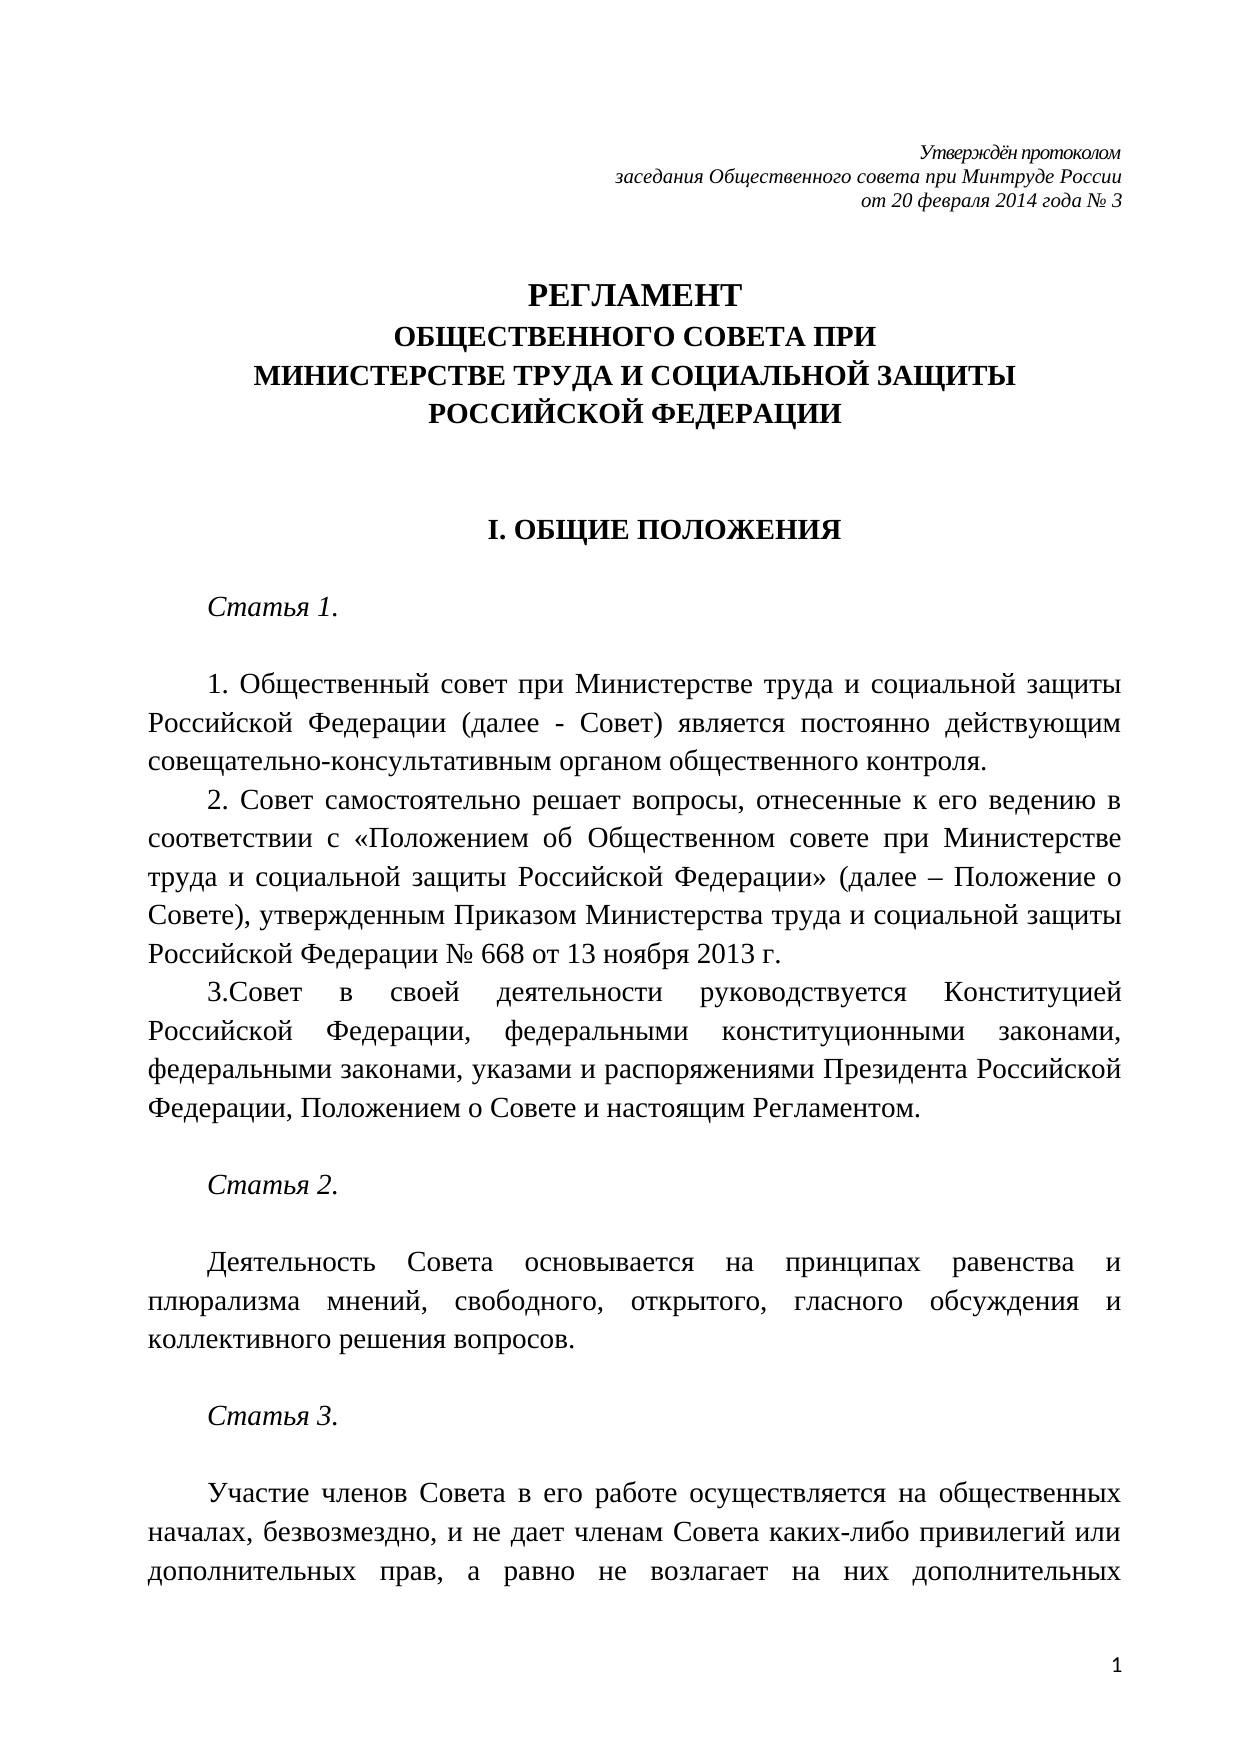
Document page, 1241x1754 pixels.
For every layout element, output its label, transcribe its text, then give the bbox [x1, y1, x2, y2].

text МИНИСТЕРСТВЕ ТРУДА И СОЦИАЛЬНОЙ ЗАЩИТЫ [148, 358, 1122, 391]
text РОССИЙСКОЙ ФЕДЕРАЦИИ [148, 396, 1122, 430]
text 3.Совет в своей деятельности руководствуется Конституцией Российской Федерации, федеральными конституционными законами, федеральными законами, указами и распоряжениями Президента Российской Федерации, Положением о Совете и настоящим Регламентом. [148, 974, 1122, 1124]
text от 20 февраля 2014 года № 3 [148, 188, 1122, 212]
text Деятельность Совета основывается на принципах равенства и плюрализма мнений, свободного, открытого, гласного обсуждения и коллективного решения вопросов. [148, 1244, 1122, 1355]
text Статья 3. [148, 1398, 1122, 1432]
text 1. Общественный совет при Министерстве труда и социальной защиты Российской Федерации (далее - Совет) является постоянно действующим совещательно-консультативным органом общественного контроля. [148, 666, 1122, 777]
text заседания Общественного совета при Минтруде России [148, 164, 1122, 188]
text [148, 1476, 1122, 1586]
text Статья 2. [148, 1167, 1122, 1201]
text 2. Совет самостоятельно решает вопросы, отнесенные к его ведению в соответствии с «Положением об Общественном совете при Министерстве труда и социальной защиты Российской Федерации» (далее – Положение о Совете), утвержденным Приказом Министерства труда и социальной защиты Российской Федерации № 668 от 13 ноября 2013 г. [148, 782, 1122, 969]
text Статья 1. [148, 589, 1122, 623]
text Утверждён протоколом [148, 140, 1122, 164]
text I. ОБЩИЕ ПОЛОЖЕНИЯ [148, 512, 1122, 546]
text ОБЩЕСТВЕННОГО СОВЕТА ПРИ [148, 319, 1122, 353]
text РЕГЛАМЕНТ [148, 275, 1122, 313]
